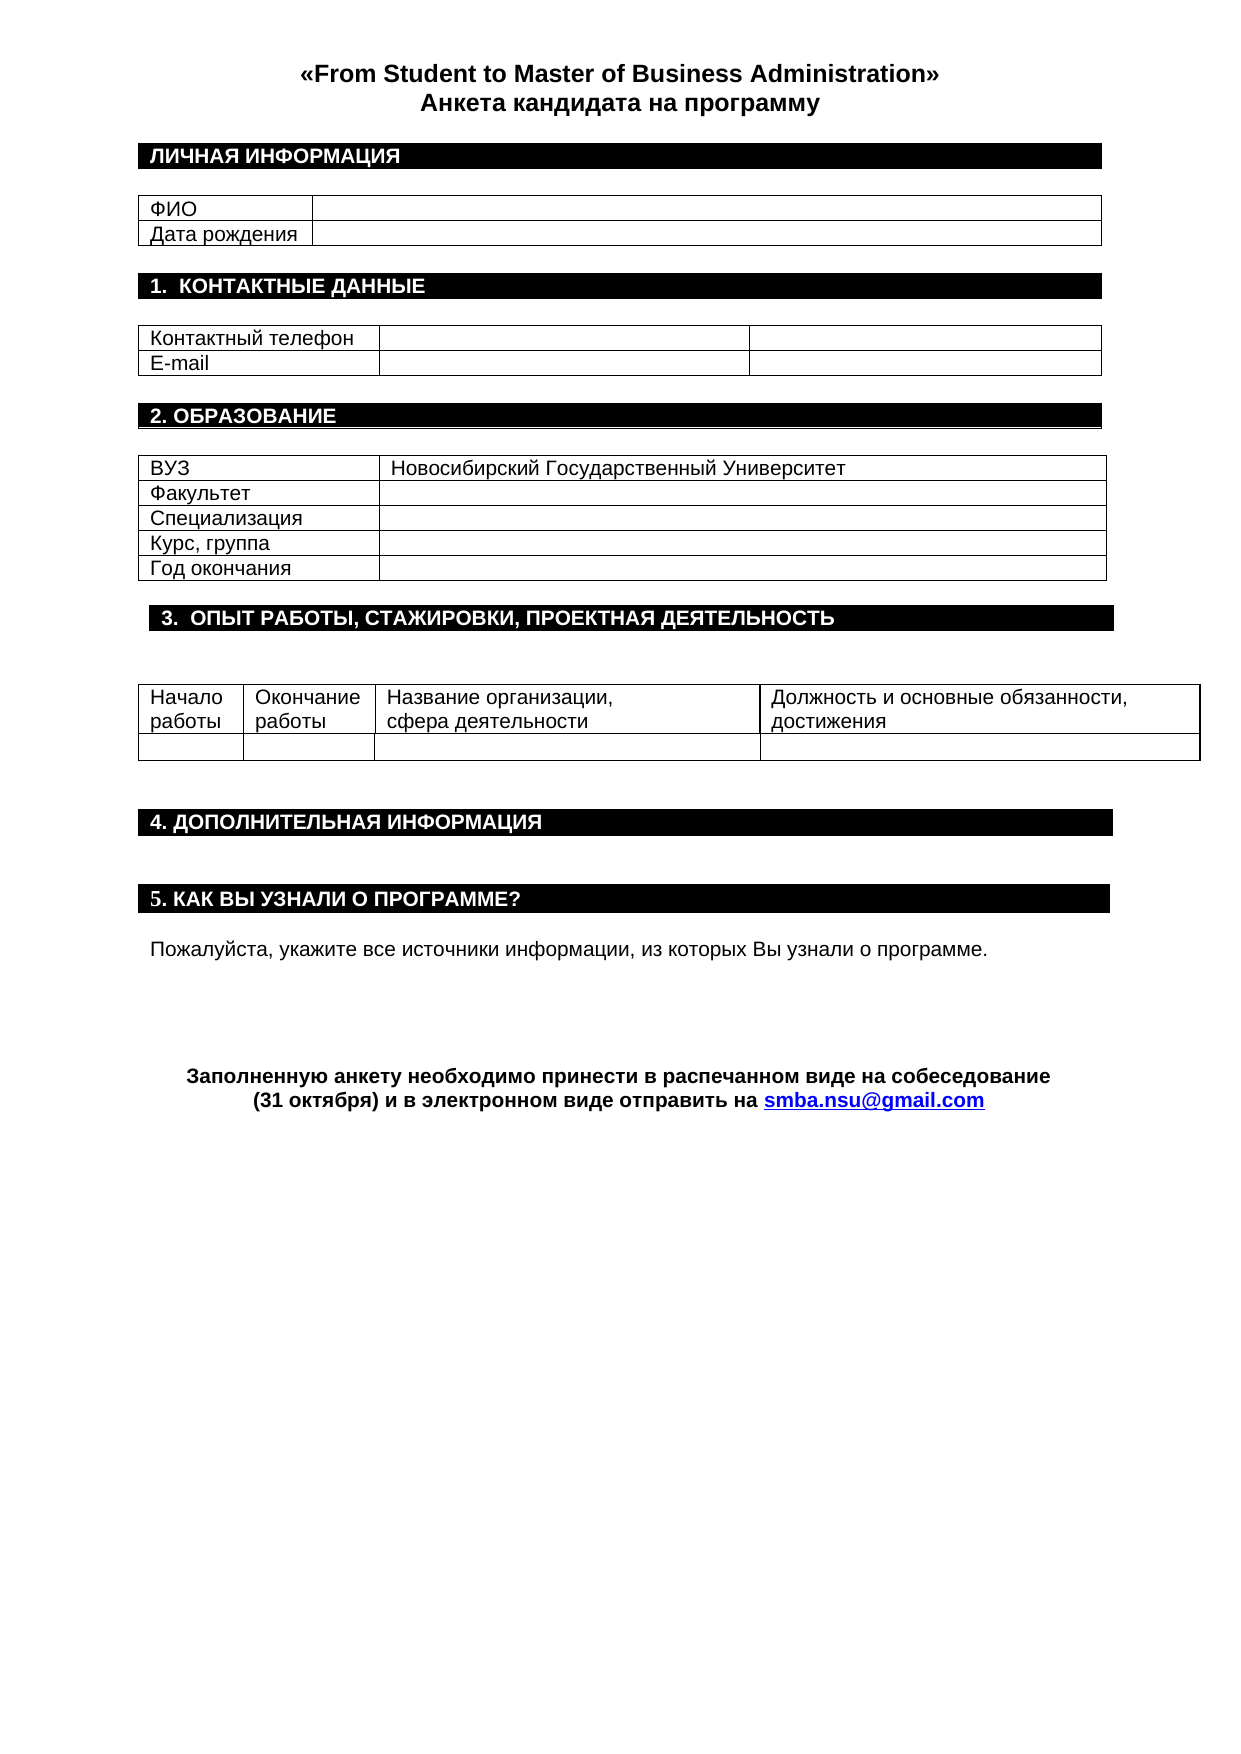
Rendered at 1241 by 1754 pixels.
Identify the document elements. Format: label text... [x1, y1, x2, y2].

table_cell Курс, группа [139, 531, 379, 555]
table_cell Дата рождения [139, 221, 312, 245]
table_header [380, 326, 749, 350]
table_cell [380, 351, 749, 375]
table_header [313, 196, 1101, 220]
text (31 октября) и в электронном виде отправить на smba.nsu@gmail.com [150, 1088, 1087, 1112]
table_header 3. ОПЫТ РАБОТЫ, СТАЖИРОВКИ, ПРОЕКТНАЯ ДЕЯТЕЛЬНОСТЬ [151, 606, 1113, 630]
table_cell [244, 734, 374, 760]
table_cell [380, 481, 1106, 505]
text Пожалуйста, укажите все источники информации, из которых Вы узнали о программе. [150, 937, 1090, 961]
table_header Начало работы [139, 685, 243, 733]
table_cell Год окончания [139, 556, 379, 580]
table_header Окончание работы [244, 685, 375, 733]
table_cell [380, 531, 1106, 555]
table_cell [313, 221, 1101, 245]
table_cell [750, 351, 1101, 375]
table_header 2. ОБРАЗОВАНИЕ [139, 404, 1101, 427]
table_cell E-mail [139, 351, 379, 375]
subtitle «From Student to Master of Business Administration» [150, 59, 1090, 88]
text Заполненную анкету необходимо принести в распечанном виде на собеседование [150, 1064, 1087, 1088]
subtitle Анкета кандидата на программу [150, 88, 1090, 117]
table_cell [380, 556, 1106, 580]
table_header 5. КАК ВЫ УЗНАЛИ О ПРОГРАММЕ? [139, 885, 1109, 912]
table_cell Факультет [139, 481, 379, 505]
table_cell [380, 506, 1106, 530]
table_header Новосибирский Государственный Университет [380, 456, 1106, 480]
table_header [750, 326, 1101, 350]
table_header ВУЗ [139, 456, 379, 480]
table_cell [139, 734, 243, 760]
table_header ФИО [139, 196, 312, 220]
table_cell [375, 734, 760, 760]
table_cell [761, 734, 1199, 760]
table_header 1. КОНТАКТНЫЕ ДАННЫЕ [139, 274, 1101, 298]
table_header 4. ДОПОЛНИТЕЛЬНАЯ ИНФОРМАЦИЯ [139, 810, 1112, 835]
table_header Должность и основные обязанности, достижения [761, 685, 1199, 733]
table_header Контактный телефон [139, 326, 379, 350]
table_header ЛИЧНАЯ ИНФОРМАЦИЯ [139, 144, 1101, 168]
table_cell Специализация [139, 506, 379, 530]
table_header Название организации, сфера деятельности [376, 685, 759, 733]
